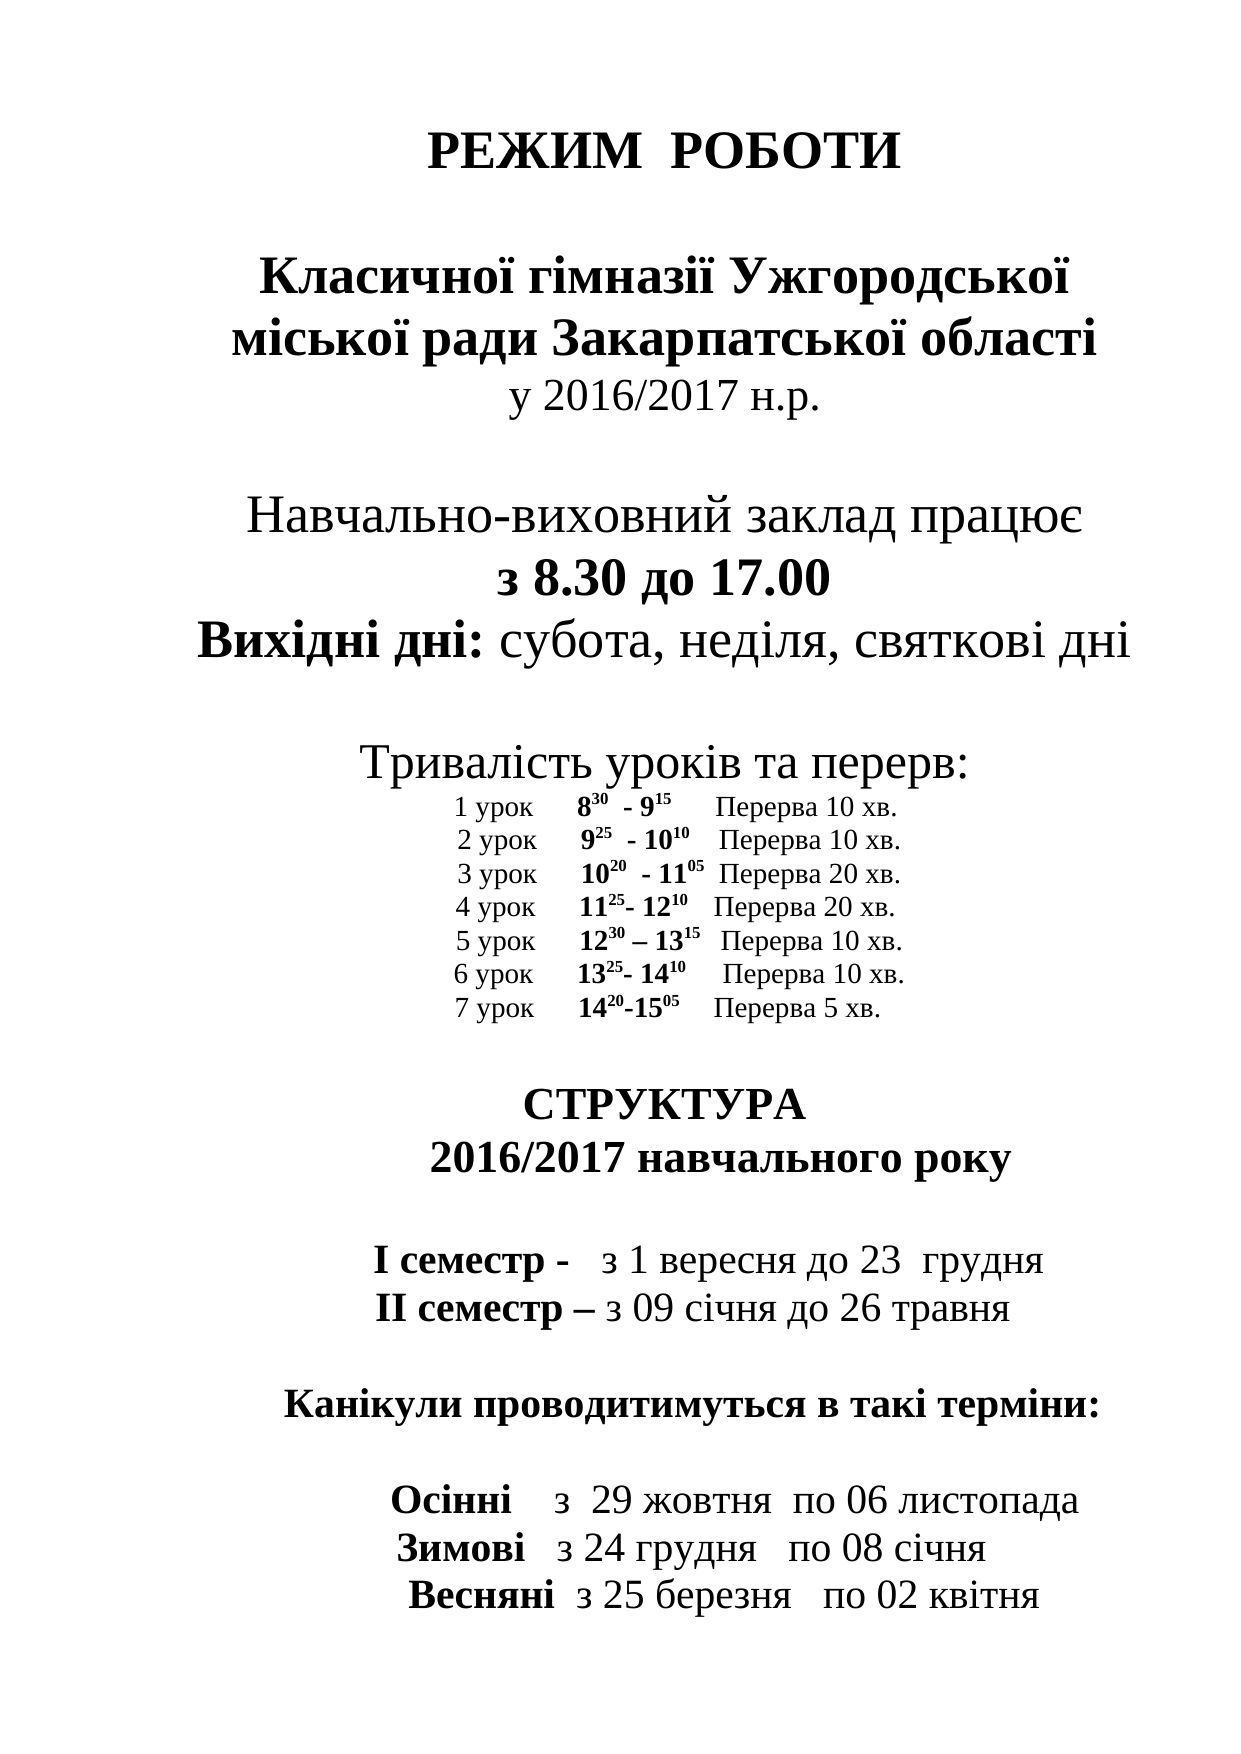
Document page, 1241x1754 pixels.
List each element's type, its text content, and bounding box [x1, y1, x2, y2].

text Вихідні дні: субота, неділя, святкові дні [177, 607, 1152, 669]
text у 2016/2017 н.р. [177, 367, 1152, 420]
text Класичної гімназії Ужгородської міської ради Закарпатської області [177, 243, 1152, 367]
text 2 урок 925 - 1010 Перерва 10 хв. [177, 822, 1152, 856]
text 4 урок 1125- 1210 Перерва 20 хв. [177, 889, 1152, 923]
text РЕЖИМ РОБОТИ [177, 118, 1152, 180]
text Зимові з 24 грудня по 08 січня [177, 1522, 1152, 1570]
text 3 урок 1020 - 1105 Перерва 20 хв. [177, 856, 1152, 889]
text Канікули проводитимуться в такі терміни: [233, 1378, 1152, 1426]
text з 8.30 до 17.00 [177, 544, 1152, 607]
text Навчально-виховний заклад працює [177, 482, 1152, 544]
text 1 урок 830 - 915 Перерва 10 хв. [177, 789, 1152, 822]
title Тривалість уроків та перерв: [177, 731, 1152, 789]
text І семестр - з 1 вересня до 23 грудня [233, 1234, 1152, 1282]
text 5 урок 1230 – 1315 Перерва 10 хв. [177, 923, 1152, 957]
text Весняні з 25 березня по 02 квітня [233, 1570, 1152, 1618]
text 2016/2017 навчального року [177, 1129, 1152, 1182]
text Осінні з 29 жовтня по 06 листопада [233, 1474, 1152, 1522]
text 6 урок 1325- 1410 Перерва 10 хв. [177, 957, 1152, 990]
text СТРУКТУРА [177, 1076, 1152, 1129]
text ІІ семестр – з 09 січня до 26 травня [233, 1282, 1152, 1330]
text 7 урок 1420-1505 Перерва 5 хв. [177, 990, 1152, 1024]
